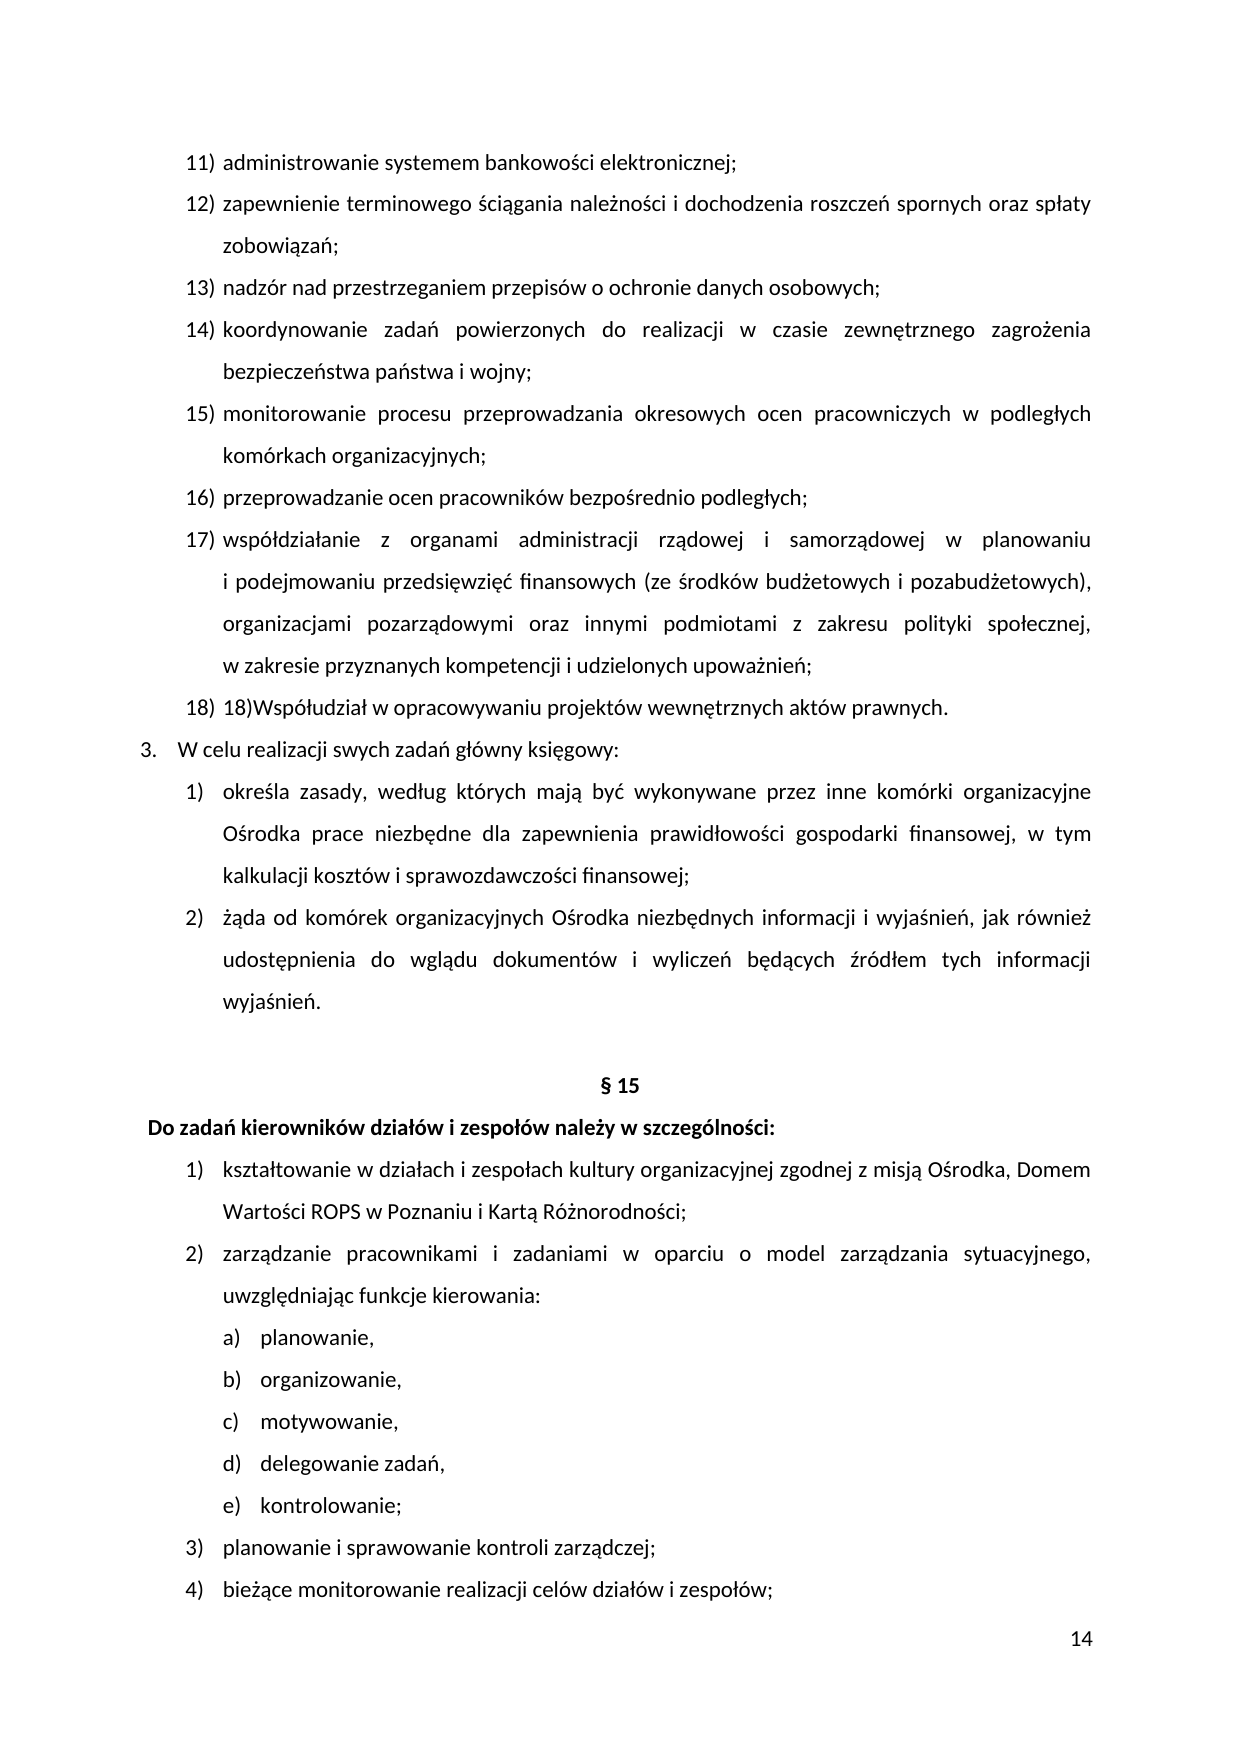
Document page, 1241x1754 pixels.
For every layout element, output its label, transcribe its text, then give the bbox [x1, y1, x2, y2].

list zapewnienie terminowego ściągania należności i dochodzenia roszczeń spornych oraz spłaty zobowiązań; [185, 189, 1093, 259]
list kształtowanie w działach i zespołach kultury organizacyjnej zgodnej z misją Ośrodka, Domem Wartości ROPS w Poznaniu i Kartą Różnorodności; [185, 1155, 1093, 1225]
list przeprowadzanie ocen pracowników bezpośrednio podległych; [185, 483, 1093, 511]
list organizowanie, [223, 1365, 1093, 1393]
text Do zadań kierowników działów i zespołów należy w szczególności: [148, 1113, 1093, 1141]
list żąda od komórek organizacyjnych Ośrodka niezbędnych informacji i wyjaśnień, jak również udostępnienia do wglądu dokumentów i wyliczeń będących źródłem tych informacji wyjaśnień. [185, 903, 1093, 1015]
list monitorowanie procesu przeprowadzania okresowych ocen pracowniczych w podległych komórkach organizacyjnych; [185, 399, 1093, 469]
list planowanie, [223, 1323, 1093, 1351]
list nadzór nad przestrzeganiem przepisów o ochronie danych osobowych; [185, 273, 1093, 302]
list planowanie i sprawowanie kontroli zarządczej; [185, 1533, 1093, 1561]
list zarządzanie pracownikami i zadaniami w oparciu o model zarządzania sytuacyjnego, uwzględniając funkcje kierowania: [185, 1239, 1093, 1309]
text § 15 [148, 1071, 1093, 1099]
list współdziałanie z organami administracji rządowej i samorządowej w planowaniu i podejmowaniu przedsięwzięć finansowych (ze środków budżetowych i pozabudżetowych), organizacjami pozarządowymi oraz innymi podmiotami z zakresu polityki społecznej, w zakresie przyznanych kompetencji i udzielonych upoważnień; [185, 525, 1093, 679]
list W celu realizacji swych zadań główny księgowy: [140, 735, 1093, 763]
list koordynowanie zadań powierzonych do realizacji w czasie zewnętrznego zagrożenia bezpieczeństwa państwa i wojny; [185, 316, 1093, 386]
list określa zasady, według których mają być wykonywane przez inne komórki organizacyjne Ośrodka prace niezbędne dla zapewnienia prawidłowości gospodarki finansowej, w tym kalkulacji kosztów i sprawozdawczości finansowej; [185, 777, 1093, 889]
list motywowanie, [223, 1407, 1093, 1435]
list kontrolowanie; [223, 1491, 1093, 1519]
list administrowanie systemem bankowości elektronicznej; [185, 148, 1093, 176]
list bieżące monitorowanie realizacji celów działów i zespołów; [185, 1575, 1093, 1603]
list 18)Współudział w opracowywaniu projektów wewnętrznych aktów prawnych. [185, 693, 1093, 721]
list delegowanie zadań, [223, 1449, 1093, 1477]
